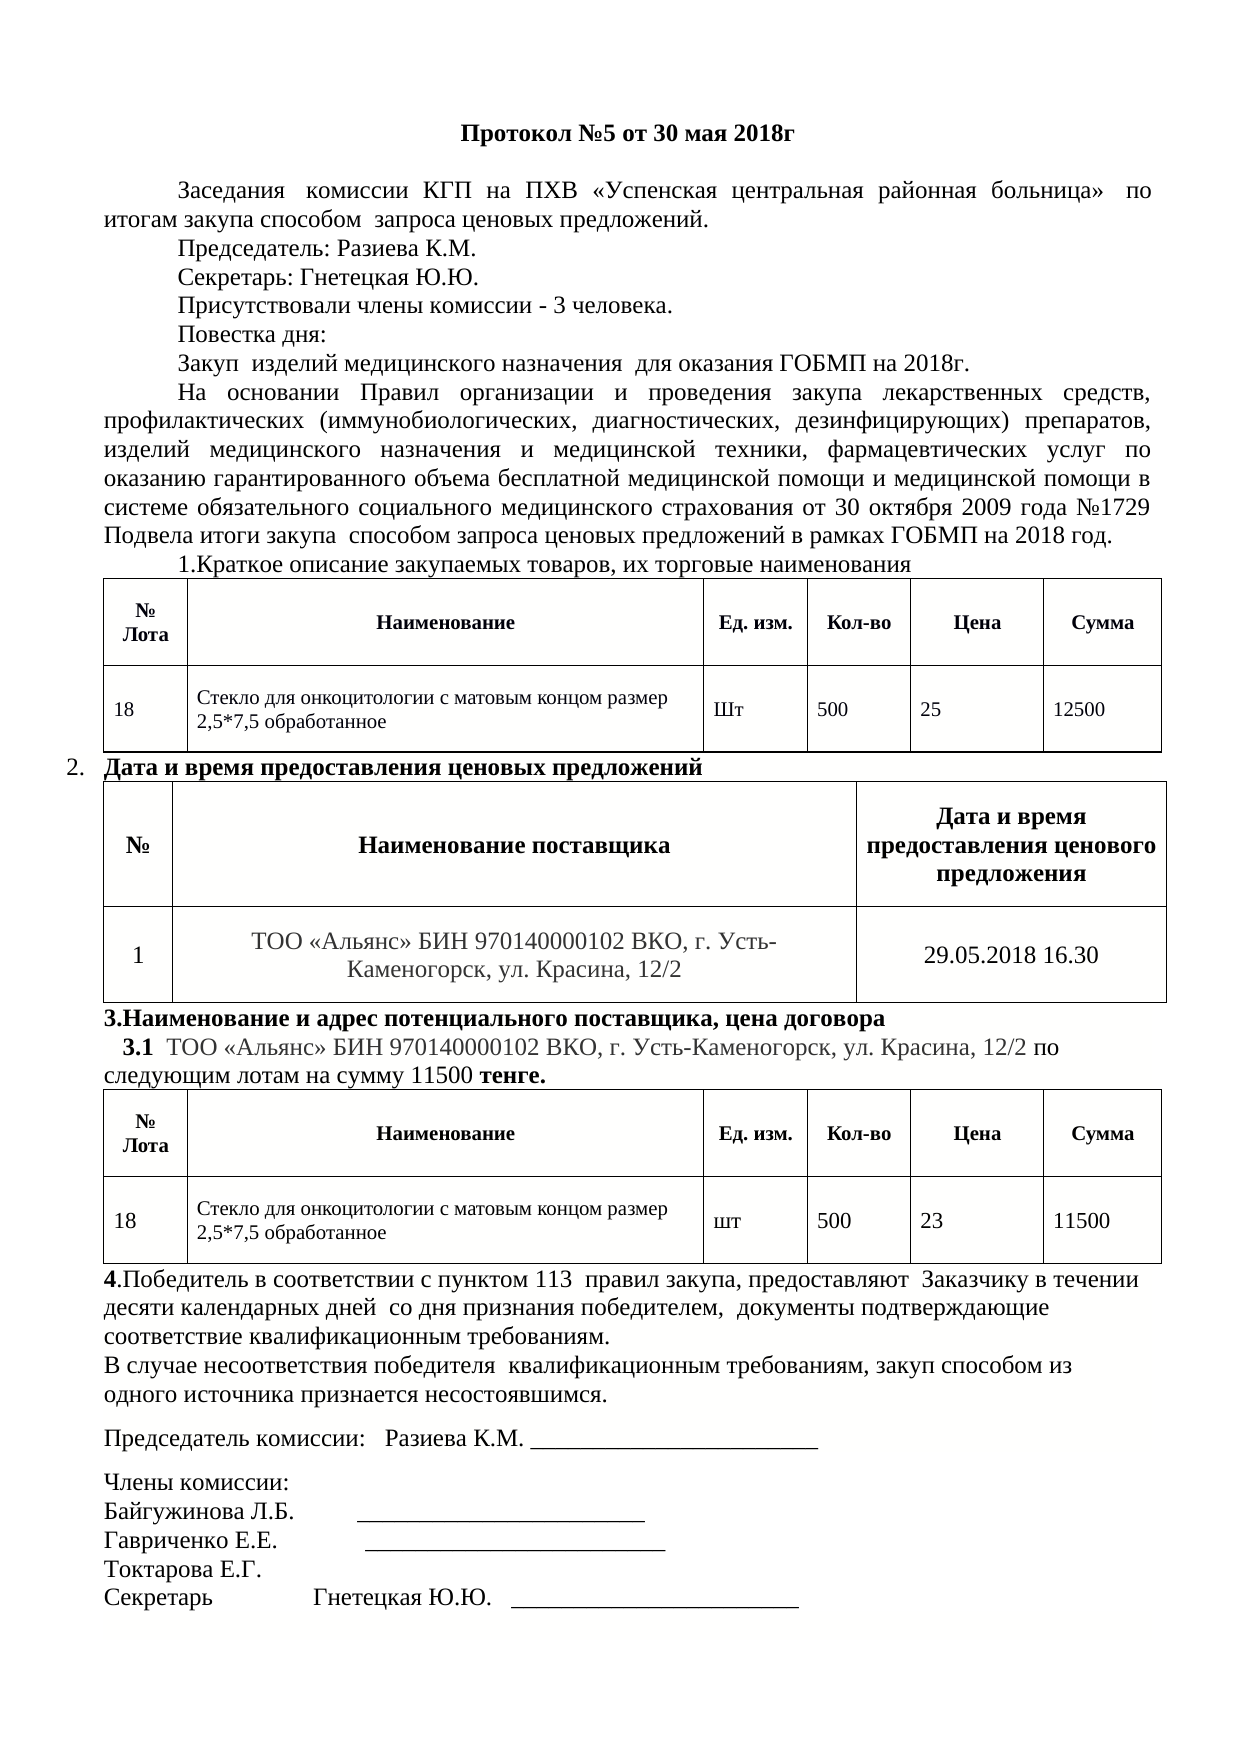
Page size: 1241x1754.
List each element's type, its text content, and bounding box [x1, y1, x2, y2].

table_header Цена [911, 1090, 1043, 1176]
text Члены комиссии: [103, 1467, 1152, 1496]
text Повестка дня: [103, 319, 1152, 348]
text 1.Краткое описание закупаемых товаров, их торговые наименования [103, 549, 1152, 578]
text Председатель комиссии: Разиева К.М. _______________________ [103, 1423, 1152, 1452]
table_cell 23 [911, 1177, 1043, 1263]
text Гавриченко Е.Е. ________________________ [103, 1525, 1152, 1554]
table_header Цена [911, 579, 1043, 665]
table_cell ТОО «Альянс» БИН 970140000102 ВКО, г. Усть-Каменогорск, ул. Красина, 12/2 [173, 907, 856, 1002]
text 3.Наименование и адрес потенциального поставщика, цена договора [103, 1003, 1152, 1032]
text Токтарова Е.Г. [103, 1554, 1152, 1582]
table_header № Лота [104, 1090, 187, 1176]
table_header Кол-во [808, 1090, 910, 1176]
table_header Наименование поставщика [173, 782, 856, 906]
table_cell 12500 [1044, 666, 1161, 751]
text 4.Победитель в соответствии с пунктом 113 правил закупа, предоставляют Заказчику в течении десяти календарных дней со дня признания победителем, документы подтверждающие соответствие квалификационным требованиям. [103, 1264, 1152, 1350]
table_cell 18 [104, 1177, 187, 1263]
text 3.1 ТОО «Альянс» БИН 970140000102 ВКО, г. Усть-Каменогорск, ул. Красина, 12/2 по следующим лотам на сумму 11500 тенге. [103, 1032, 1152, 1089]
text Протокол №5 от 30 мая 2018г [103, 118, 1152, 147]
text Секретарь: Гнетецкая Ю.Ю. [103, 262, 1152, 291]
table_cell Стекло для онкоцитологии с матовым концом размер 2,5*7,5 обработанное [188, 666, 703, 751]
table_cell 18 [104, 666, 187, 751]
list Дата и время предоставления ценовых предложений [66, 752, 1152, 781]
table_cell 25 [911, 666, 1043, 751]
table_cell 29.05.2018 16.30 [857, 907, 1166, 1002]
text Закуп изделий медицинского назначения для оказания ГОБМП на 2018г. [103, 348, 1152, 377]
table_cell Шт [704, 666, 807, 751]
text Присутствовали члены комиссии - 3 человека. [103, 291, 1152, 319]
text В случае несоответствия победителя квалификационным требованиям, закуп способом из одного источника признается несостоявшимся. [103, 1350, 1152, 1407]
table_header Сумма [1044, 579, 1161, 665]
table_header Наименование [188, 579, 703, 665]
table_header Кол-во [808, 579, 910, 665]
table_header Ед. изм. [704, 1090, 807, 1176]
text Байгужинова Л.Б. _______________________ [103, 1496, 1152, 1525]
text Председатель: Разиева К.М. [103, 233, 1152, 262]
table_cell 1 [104, 907, 172, 1002]
table_cell 11500 [1044, 1177, 1161, 1263]
text Секретарь Гнетецкая Ю.Ю. _______________________ [103, 1582, 1152, 1611]
table_cell 500 [808, 666, 910, 751]
text На основании Правил организации и проведения закупа лекарственных средств, профилактических (иммунобиологических, диагностических, дезинфицирующих) препаратов, изделий медицинского назначения и медицинской техники, фармацевтических услуг по оказанию гарантированного объема бесплатной медицинской помощи и медицинской помощи в системе обязательного социального медицинского страхования от 30 октября 2009 года №1729 Подвела итоги закупа способом запроса ценовых предложений в рамках ГОБМП на 2018 год. [103, 377, 1152, 549]
table_header Ед. изм. [704, 579, 807, 665]
table_header № [104, 782, 172, 906]
text Заседания комиссии КГП на ПХВ «Успенская центральная районная больница» по итогам закупа способом запроса ценовых предложений. [103, 176, 1152, 233]
table_header Наименование [188, 1090, 703, 1176]
table_header Сумма [1044, 1090, 1161, 1176]
table_header Дата и время предоставления ценового предложения [857, 782, 1166, 906]
table_cell шт [704, 1177, 807, 1263]
table_header № Лота [104, 579, 187, 665]
table_cell Стекло для онкоцитологии с матовым концом размер 2,5*7,5 обработанное [188, 1177, 703, 1263]
table_cell 500 [808, 1177, 910, 1263]
